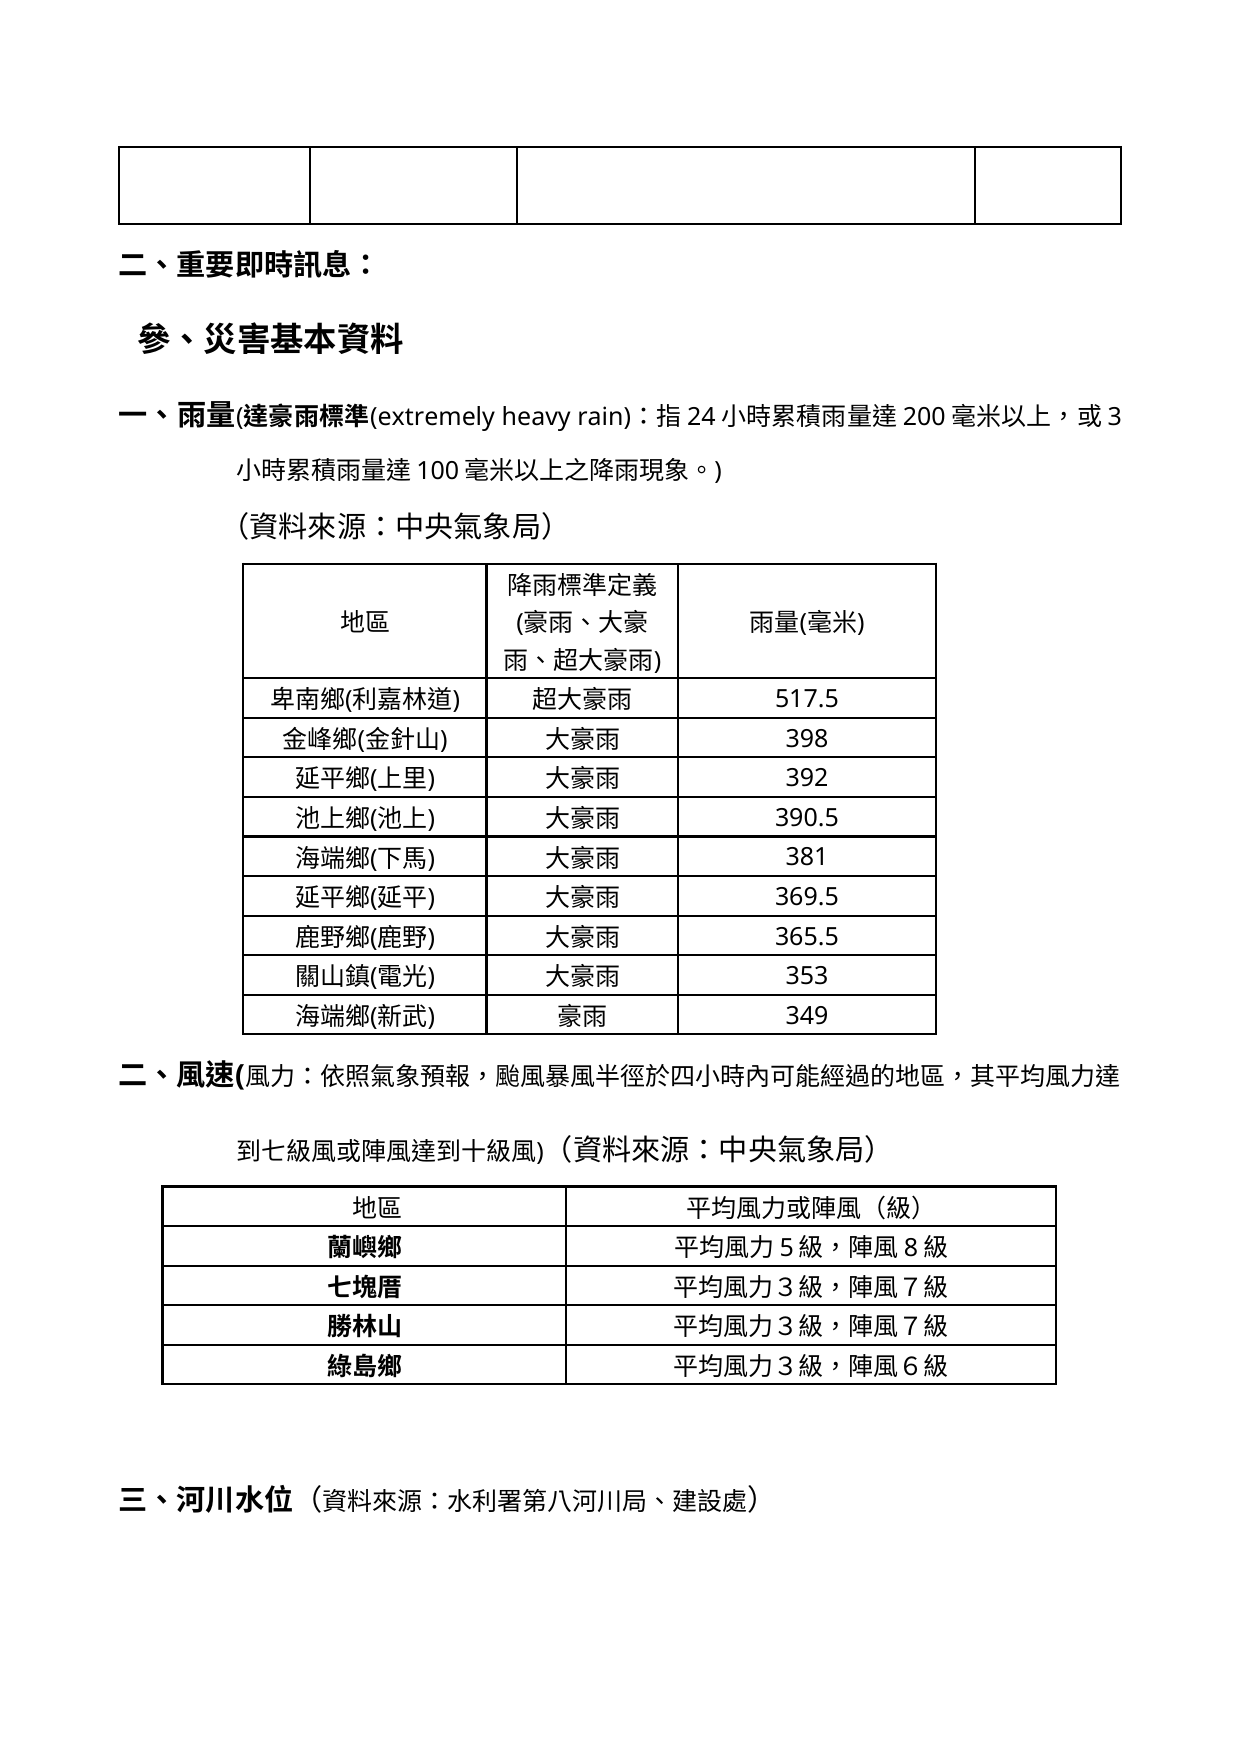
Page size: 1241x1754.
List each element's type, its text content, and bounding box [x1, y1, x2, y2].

table_cell 398 [679, 719, 935, 756]
text 三、河川水位（資料來源：水利署第八河川局、建設處） [118, 1460, 1122, 1535]
table_cell 392 [679, 758, 935, 796]
table_cell 豪雨 [488, 996, 677, 1033]
table_cell 七塊厝 [164, 1267, 565, 1304]
table_cell 平均風力5級，陣風8級 [567, 1227, 1055, 1264]
text 二、風速(風力：依照氣象預報，颱風暴風半徑於四小時內可能經過的地區，其平均風力達到七級風或陣風達到十級風)（資料來源：中央氣象局） [118, 1035, 1122, 1185]
table_cell 鹿野鄉(鹿野) [244, 917, 485, 954]
table_cell 超大豪雨 [488, 679, 677, 717]
table_header 雨量(毫米) [679, 565, 935, 677]
text 二、重要即時訊息： [118, 225, 1122, 300]
table_cell 蘭嶼鄉 [164, 1227, 565, 1264]
text 一、雨量(達豪雨標準(extremely heavy rain)：指24小時累積雨量達200毫米以上，或3小時累積雨量達100毫米以上之降雨現象。) [118, 375, 1122, 487]
table_cell 金峰鄉(金針山) [244, 719, 485, 756]
table_header 降雨標準定義(豪雨、大豪雨、超大豪雨) [488, 565, 677, 677]
table_cell 平均風力３級，陣風７級 [567, 1306, 1055, 1344]
text 參、災害基本資料 [137, 300, 1122, 375]
table_cell [976, 148, 1120, 223]
table_cell 池上鄉(池上) [244, 798, 485, 835]
table_cell 365.5 [679, 917, 935, 954]
table_header 平均風力或陣風（級） [567, 1188, 1055, 1225]
table_cell [518, 148, 974, 223]
table_cell 大豪雨 [488, 838, 677, 875]
table_cell 延平鄉(延平) [244, 877, 485, 914]
table_cell 平均風力３級，陣風７級 [567, 1267, 1055, 1304]
table_cell [311, 148, 516, 223]
table_cell 大豪雨 [488, 758, 677, 796]
table_cell 關山鎮(電光) [244, 956, 485, 994]
table_cell 大豪雨 [488, 917, 677, 954]
text （資料來源：中央氣象局） [118, 487, 1122, 562]
table_cell 大豪雨 [488, 956, 677, 994]
table_cell [120, 148, 309, 223]
table_cell 海端鄉(新武) [244, 996, 485, 1033]
table_cell 平均風力３級，陣風６級 [567, 1346, 1055, 1383]
table_cell 517.5 [679, 679, 935, 717]
table_cell 381 [679, 838, 935, 875]
table_cell 延平鄉(上里) [244, 758, 485, 796]
table_cell 大豪雨 [488, 798, 677, 835]
table_cell 大豪雨 [488, 877, 677, 914]
table_cell 卑南鄉(利嘉林道) [244, 679, 485, 717]
table_cell 大豪雨 [488, 719, 677, 756]
table_cell 勝林山 [164, 1306, 565, 1344]
table_cell 390.5 [679, 798, 935, 835]
table_cell 綠島鄉 [164, 1346, 565, 1383]
table_cell 353 [679, 956, 935, 994]
table_cell 349 [679, 996, 935, 1033]
table_header 地區 [244, 565, 485, 677]
table_header 地區 [164, 1188, 565, 1225]
table_cell 369.5 [679, 877, 935, 914]
table_cell 海端鄉(下馬) [244, 838, 485, 875]
